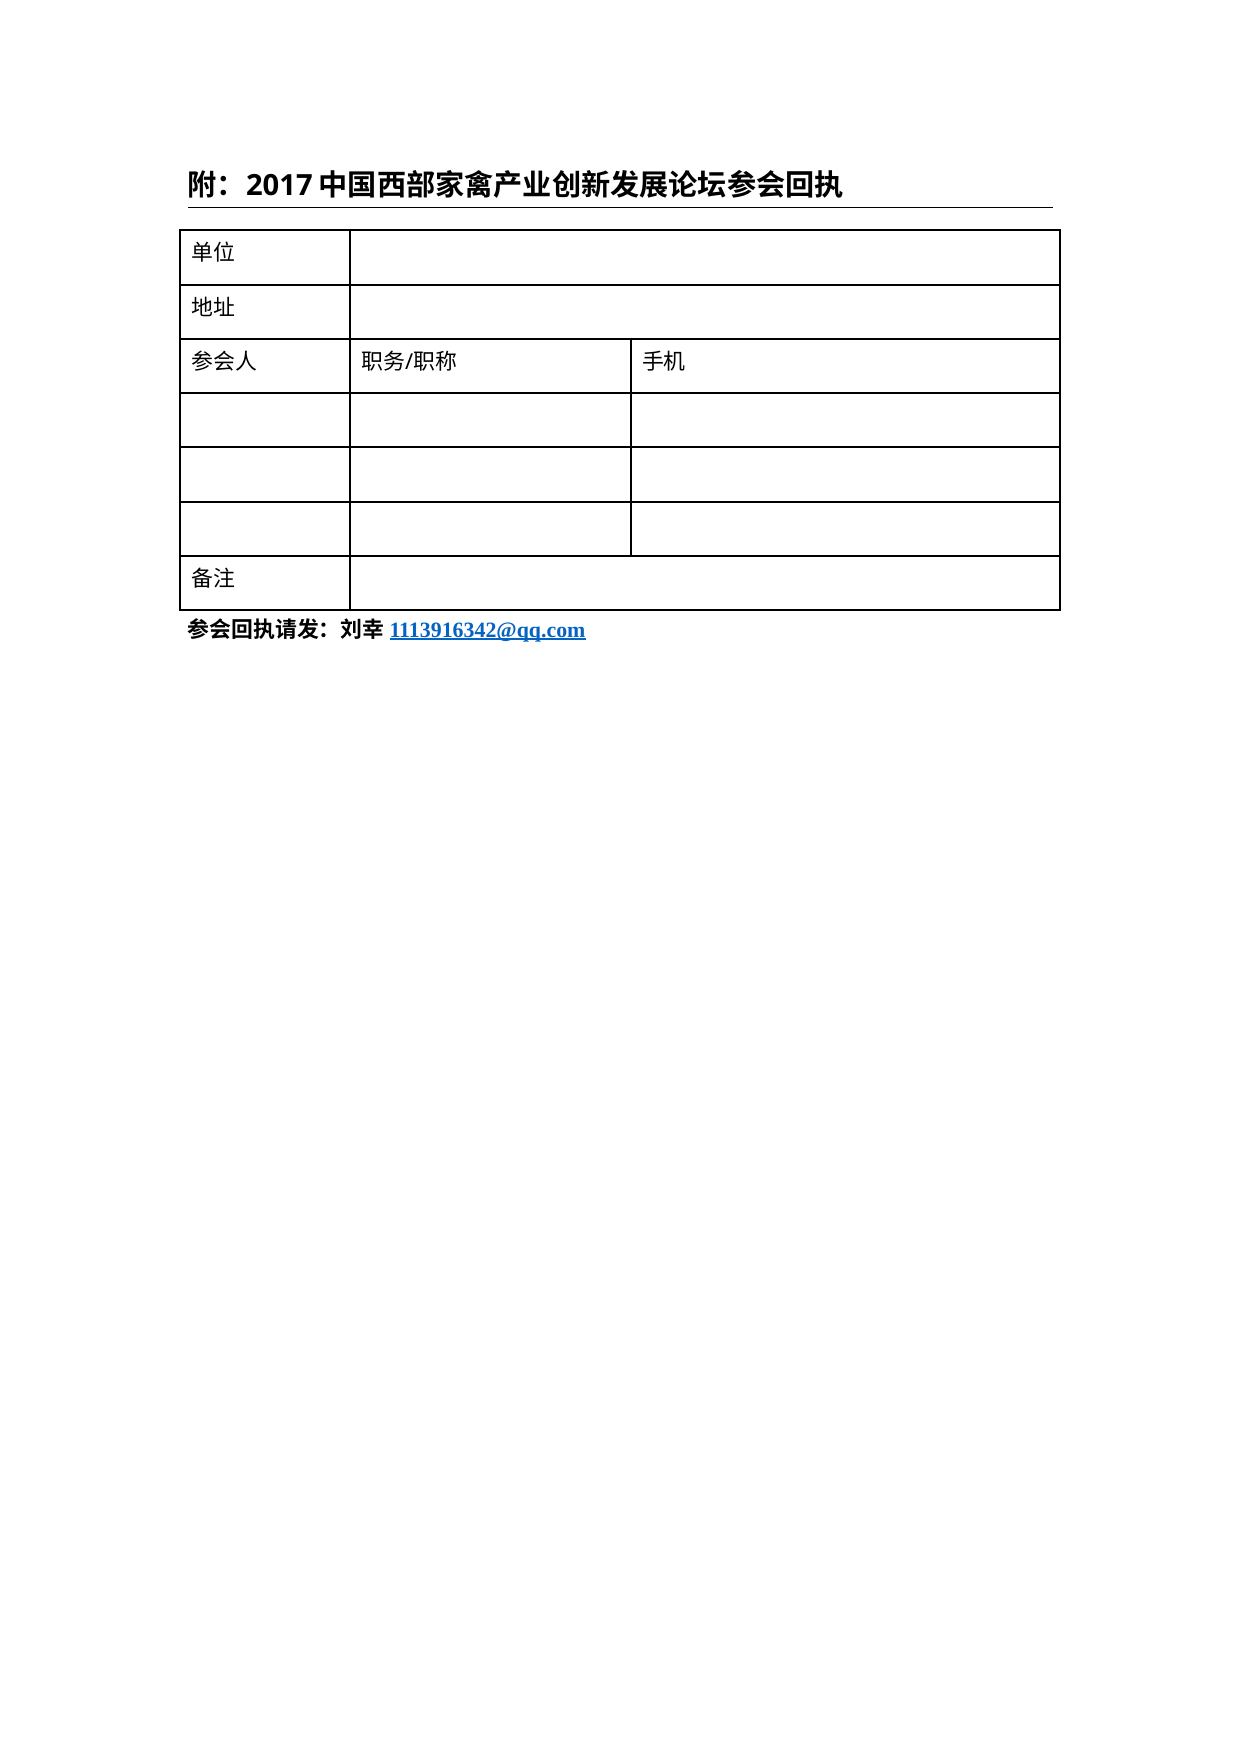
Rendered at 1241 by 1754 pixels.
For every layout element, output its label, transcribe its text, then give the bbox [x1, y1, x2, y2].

text 参会回执请发：刘幸 1113916342@qq.com [187, 611, 1053, 644]
table_cell 备注 [181, 557, 349, 609]
table_cell 参会人 [181, 340, 349, 392]
table_cell [351, 286, 1059, 338]
table_cell [181, 394, 349, 446]
table_cell [181, 503, 349, 555]
table_cell 手机 [632, 340, 1059, 392]
table_cell [351, 503, 630, 555]
table_header [351, 231, 1059, 283]
table_cell [632, 394, 1059, 446]
table_cell 职务/职称 [351, 340, 630, 392]
table_cell [632, 503, 1059, 555]
table_cell [632, 448, 1059, 501]
table_cell [351, 557, 1059, 609]
text 附：2017中国西部家禽产业创新发展论坛参会回执 [187, 162, 1053, 208]
table_header 单位 [181, 231, 349, 283]
table_cell 地址 [181, 286, 349, 338]
table_cell [181, 448, 349, 501]
table_cell [351, 394, 630, 446]
table_cell [351, 448, 630, 501]
